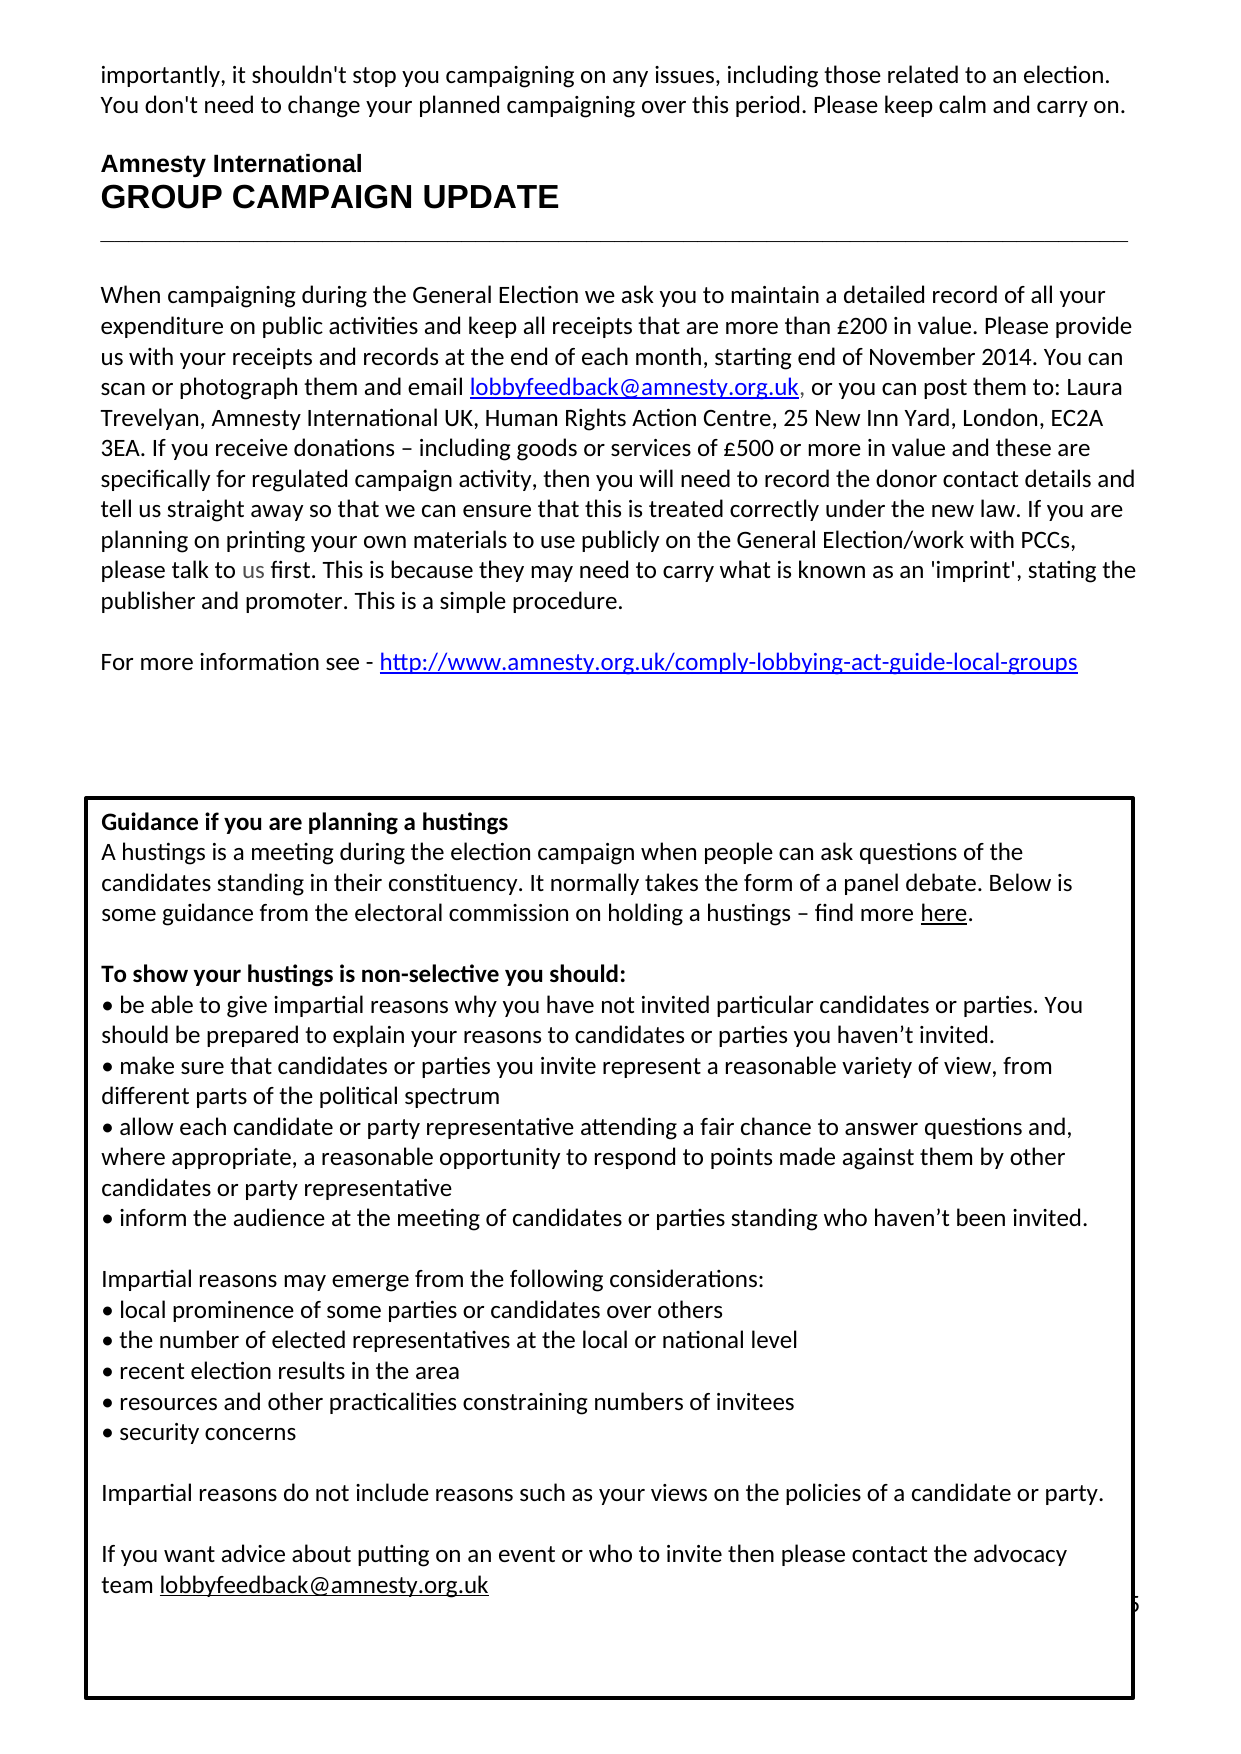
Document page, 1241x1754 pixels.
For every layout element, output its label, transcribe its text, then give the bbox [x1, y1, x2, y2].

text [100, 59, 1140, 120]
text For more information see - http://www.amnesty.org.uk/comply-lobbying-act-guide-local-groups [100, 646, 1140, 676]
text Amnesty International [100, 149, 1140, 178]
text __________________________________________________________________________ [100, 216, 1140, 245]
text GROUP CAMPAIGN UPDATE [100, 178, 1140, 216]
text When campaigning during the General Election we ask you to maintain a detailed record of all your expenditure on public activities and keep all receipts that are more than £200 in value. Please provide us with your receipts and records at the end of each month, starting end of November 2014. You can scan or photograph them and email lobbyfeedback@amnesty.org.uk, or you can post them to: Laura Trevelyan, Amnesty International UK, Human Rights Action Centre, 25 New Inn Yard, London, EC2A 3EA. If you receive donations – including goods or services of £500 or more in value and these are specifically for regulated campaign activity, then you will need to record the donor contact details and tell us straight away so that we can ensure that this is treated correctly under the new law. If you are planning on printing your own materials to use publicly on the General Election/work with PCCs, please talk to us first. This is because they may need to carry what is known as an 'imprint', stating the publisher and promoter. This is a simple procedure. [100, 279, 1140, 615]
